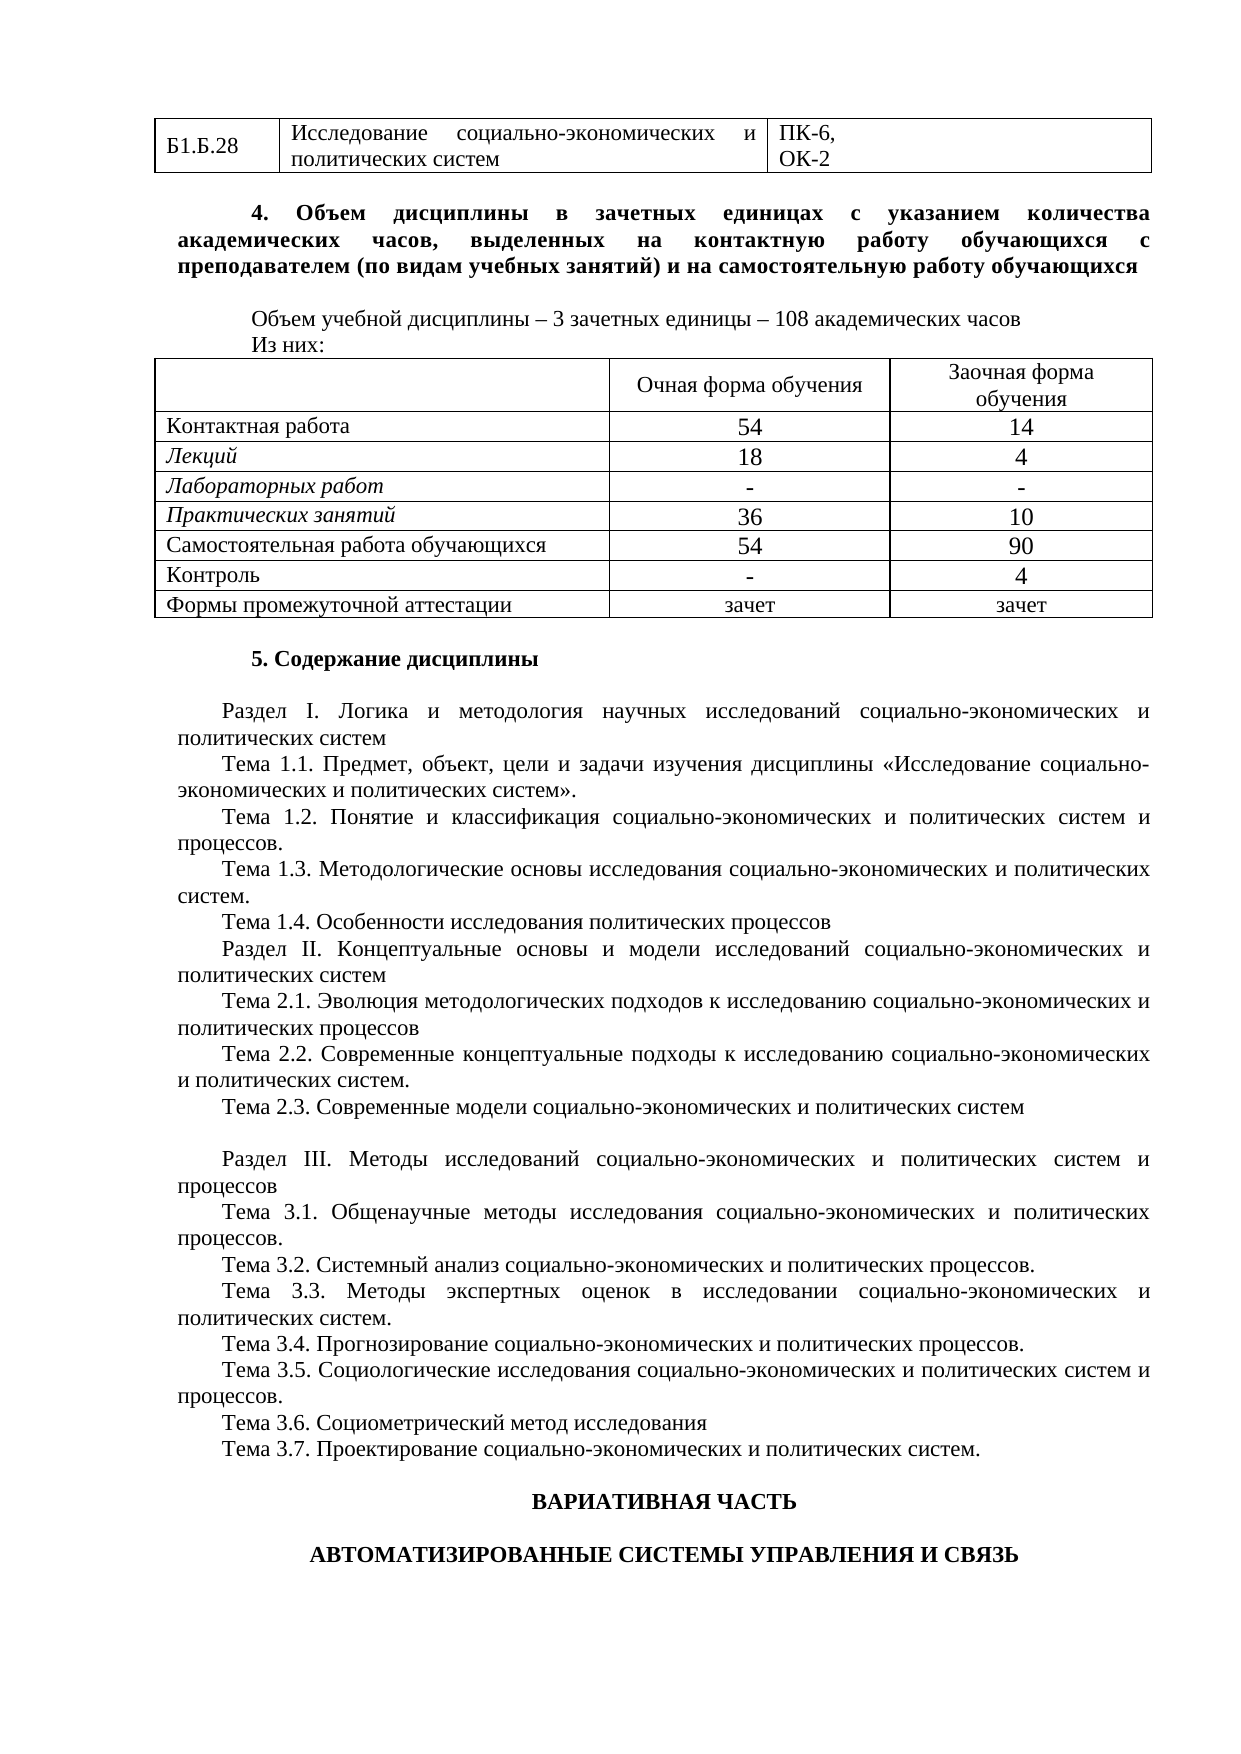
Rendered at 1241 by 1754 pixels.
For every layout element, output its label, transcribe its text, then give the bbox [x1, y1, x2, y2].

text 4. Объем дисциплины в зачетных единицах с указанием количества академических часов, выделенных на контактную работу обучающихся с преподавателем (по видам учебных занятий) и на самостоятельную работу обучающихся [177, 199, 1152, 278]
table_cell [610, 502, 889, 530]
text Тема 1.4. Особенности исследования политических процессов [177, 908, 1152, 934]
text Тема 3.7. Проектирование социально-экономических и политических систем. [177, 1435, 1152, 1462]
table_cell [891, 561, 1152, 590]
text Тема 3.5. Социологические исследования социально-экономических и политических систем и процессов. [177, 1356, 1152, 1409]
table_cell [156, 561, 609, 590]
text Тема 1.1. Предмет, объект, цели и задачи изучения дисциплины «Исследование социально-экономических и политических систем». [177, 750, 1152, 803]
text Тема 1.3. Методологические основы исследования социально-экономических и политических систем. [177, 856, 1152, 908]
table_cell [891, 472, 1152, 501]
text Тема 1.2. Понятие и классификация социально-экономических и политических систем и процессов. [177, 803, 1152, 856]
text Раздел I. Логика и методология научных исследований социально-экономических и политических систем [177, 697, 1152, 750]
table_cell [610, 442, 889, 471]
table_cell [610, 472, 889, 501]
text Раздел II. Концептуальные основы и модели исследований социально-экономических и политических систем [177, 934, 1152, 987]
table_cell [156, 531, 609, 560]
text Из них: [177, 331, 1152, 357]
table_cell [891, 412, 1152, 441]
text Тема 3.1. Общенаучные методы исследования социально-экономических и политических процессов. [177, 1198, 1152, 1251]
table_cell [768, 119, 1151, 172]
text Объем учебной дисциплины – 3 зачетных единицы – 108 академических часов [177, 305, 1152, 331]
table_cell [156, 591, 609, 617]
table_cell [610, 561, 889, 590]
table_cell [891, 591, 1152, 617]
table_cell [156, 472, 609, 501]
text Тема 2.1. Эволюция методологических подходов к исследованию социально-экономических и политических процессов [177, 987, 1152, 1040]
text Тема 3.6. Социометрический метод исследования [177, 1409, 1152, 1435]
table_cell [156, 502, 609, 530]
text Тема 3.4. Прогнозирование социально-экономических и политических процессов. [177, 1330, 1152, 1356]
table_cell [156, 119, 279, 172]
text АВТОМАТИЗИРОВАННЫЕ СИСТЕМЫ УПРАВЛЕНИЯ И СВЯЗЬ [177, 1541, 1152, 1567]
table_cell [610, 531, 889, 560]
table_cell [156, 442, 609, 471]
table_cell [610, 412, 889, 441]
text ВАРИАТИВНАЯ ЧАСТЬ [177, 1488, 1152, 1514]
text Тема 2.2. Современные концептуальные подходы к исследованию социально-экономических и политических систем. [177, 1040, 1152, 1093]
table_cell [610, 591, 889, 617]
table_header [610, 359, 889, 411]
text Тема 3.3. Методы экспертных оценок в исследовании социально-экономических и политических систем. [177, 1277, 1152, 1330]
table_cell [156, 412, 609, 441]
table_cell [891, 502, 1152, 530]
text 5. Содержание дисциплины [177, 645, 1152, 671]
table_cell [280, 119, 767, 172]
text Тема 2.3. Современные модели социально-экономических и политических систем [177, 1093, 1152, 1119]
text Раздел III. Методы исследований социально-экономических и политических систем и процессов [177, 1145, 1152, 1198]
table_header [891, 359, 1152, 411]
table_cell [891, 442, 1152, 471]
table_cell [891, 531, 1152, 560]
text Тема 3.2. Системный анализ социально-экономических и политических процессов. [177, 1251, 1152, 1277]
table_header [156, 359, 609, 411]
